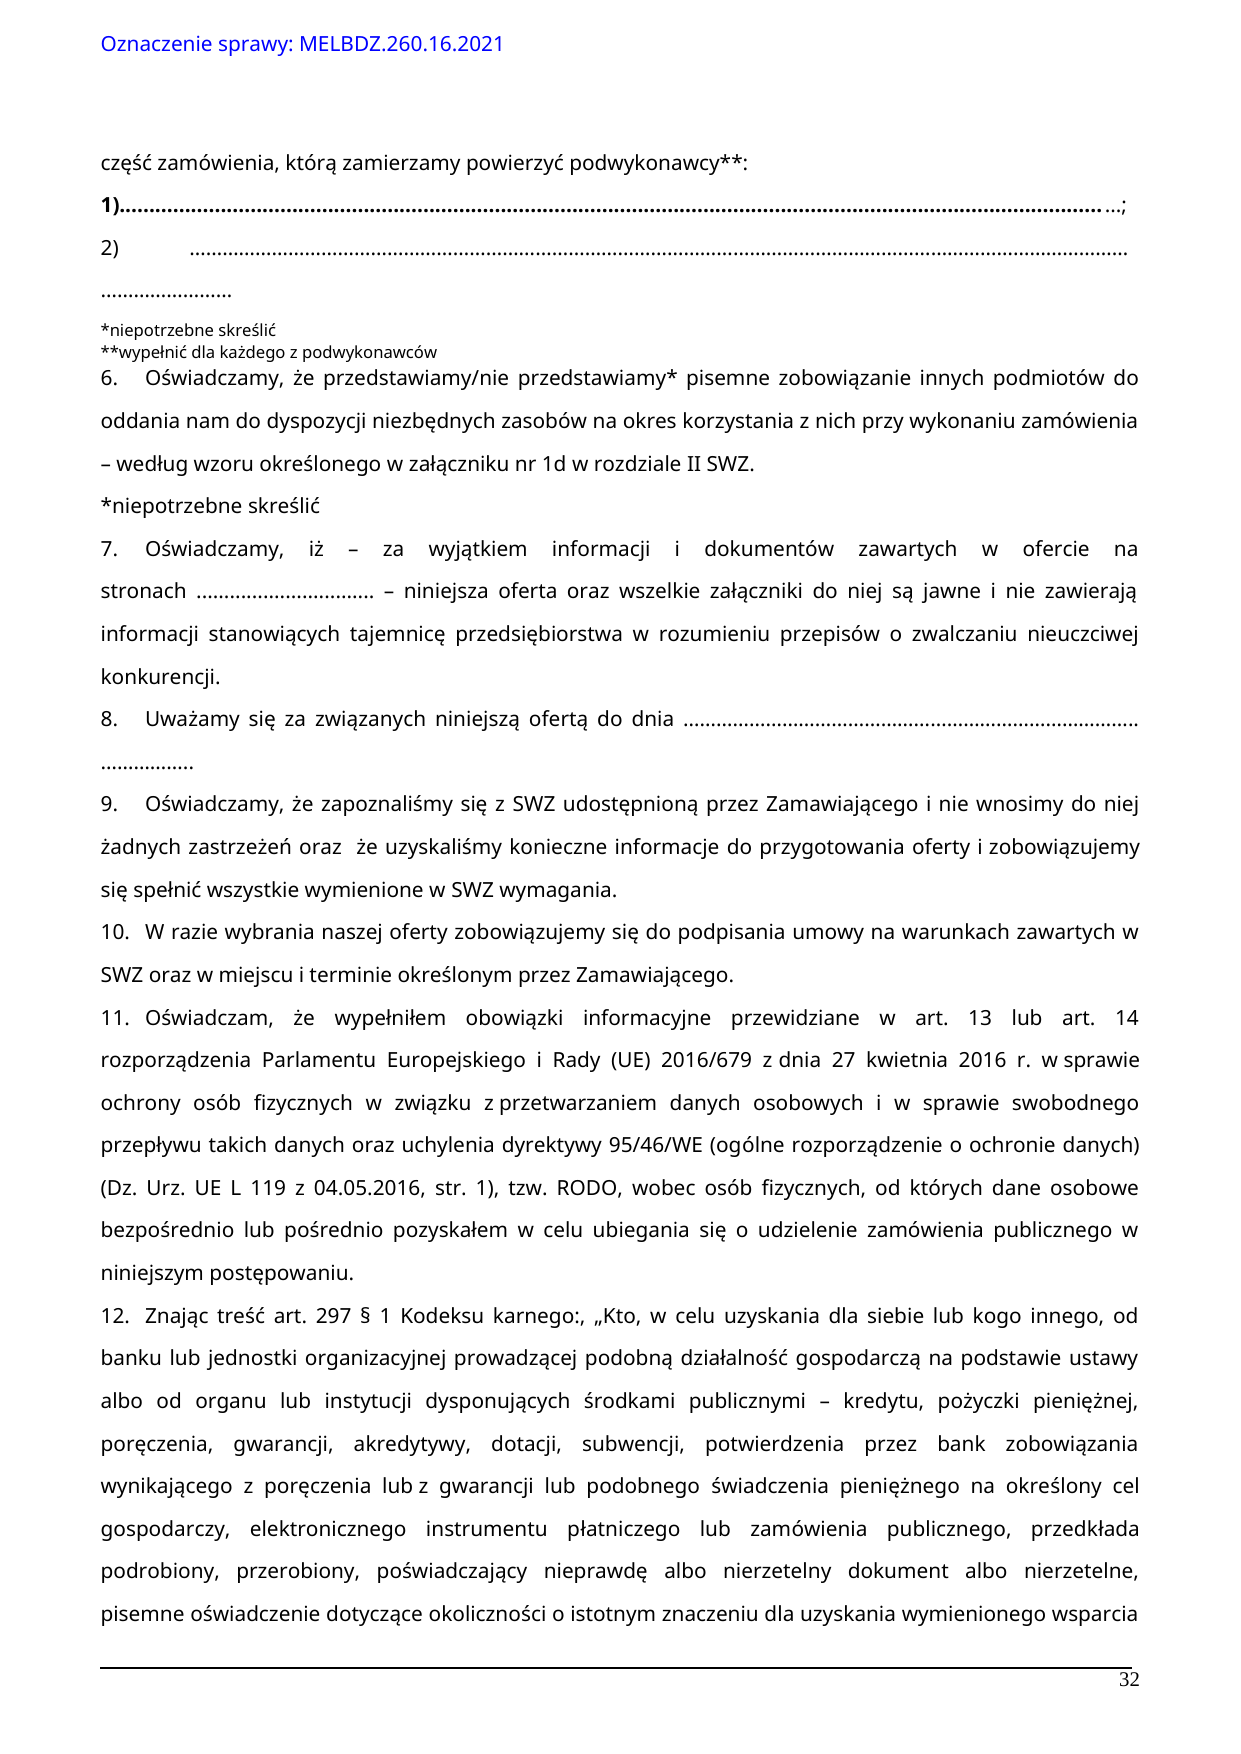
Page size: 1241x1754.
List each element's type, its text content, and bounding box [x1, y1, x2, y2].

text **wypełnić dla każdego z podwykonawców [100, 341, 1140, 363]
list W razie wybrania naszej oferty zobowiązujemy się do podpisania umowy na warunkach zawartych w SWZ oraz w miejscu i terminie określonym przez Zamawiającego. [100, 917, 1140, 988]
text *niepotrzebne skreślić [100, 491, 1140, 520]
list ...; [100, 190, 1140, 219]
text *niepotrzebne skreślić [100, 318, 1140, 341]
list Oświadczamy, iż – za wyjątkiem informacji i dokumentów zawartych w ofercie na stronach ................................ – niniejsza oferta oraz wszelkie załączniki do niej są jawne i nie zawierają informacji stanowiących tajemnicę przedsiębiorstwa w rozumieniu przepisów o zwalczaniu nieuczciwej konkurencji. [100, 534, 1140, 690]
list Uważamy się za związanych niniejszą ofertą do dnia ………………………………………………………………………..…………….. [100, 704, 1140, 775]
list …………………………………………………………………………………………………………………………………………………………………………… [100, 233, 1140, 304]
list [100, 1301, 1140, 1627]
text część zamówienia, którą zamierzamy powierzyć podwykonawcy**: [100, 148, 1140, 176]
list Oświadczam, że wypełniłem obowiązki informacyjne przewidziane w art. 13 lub art. 14 rozporządzenia Parlamentu Europejskiego i Rady (UE) 2016/679 z dnia 27 kwietnia 2016 r. w sprawie ochrony osób fizycznych w związku z przetwarzaniem danych osobowych i w sprawie swobodnego przepływu takich danych oraz uchylenia dyrektywy 95/46/WE (ogólne rozporządzenie o ochronie danych) (Dz. Urz. UE L 119 z 04.05.2016, str. 1), tzw. RODO, wobec osób fizycznych, od których dane osobowe bezpośrednio lub pośrednio pozyskałem w celu ubiegania się o udzielenie zamówienia publicznego w niniejszym postępowaniu. [100, 1003, 1140, 1287]
list Oświadczamy, że przedstawiamy/nie przedstawiamy* pisemne zobowiązanie innych podmiotów do oddania nam do dyspozycji niezbędnych zasobów na okres korzystania z nich przy wykonaniu zamówienia – według wzoru określonego w załączniku nr 1d w rozdziale II SWZ. [100, 363, 1140, 477]
list Oświadczamy, że zapoznaliśmy się z SWZ udostępnioną przez Zamawiającego i nie wnosimy do niej żadnych zastrzeżeń oraz że uzyskaliśmy konieczne informacje do przygotowania oferty i zobowiązujemy się spełnić wszystkie wymienione w SWZ wymagania. [100, 789, 1140, 903]
